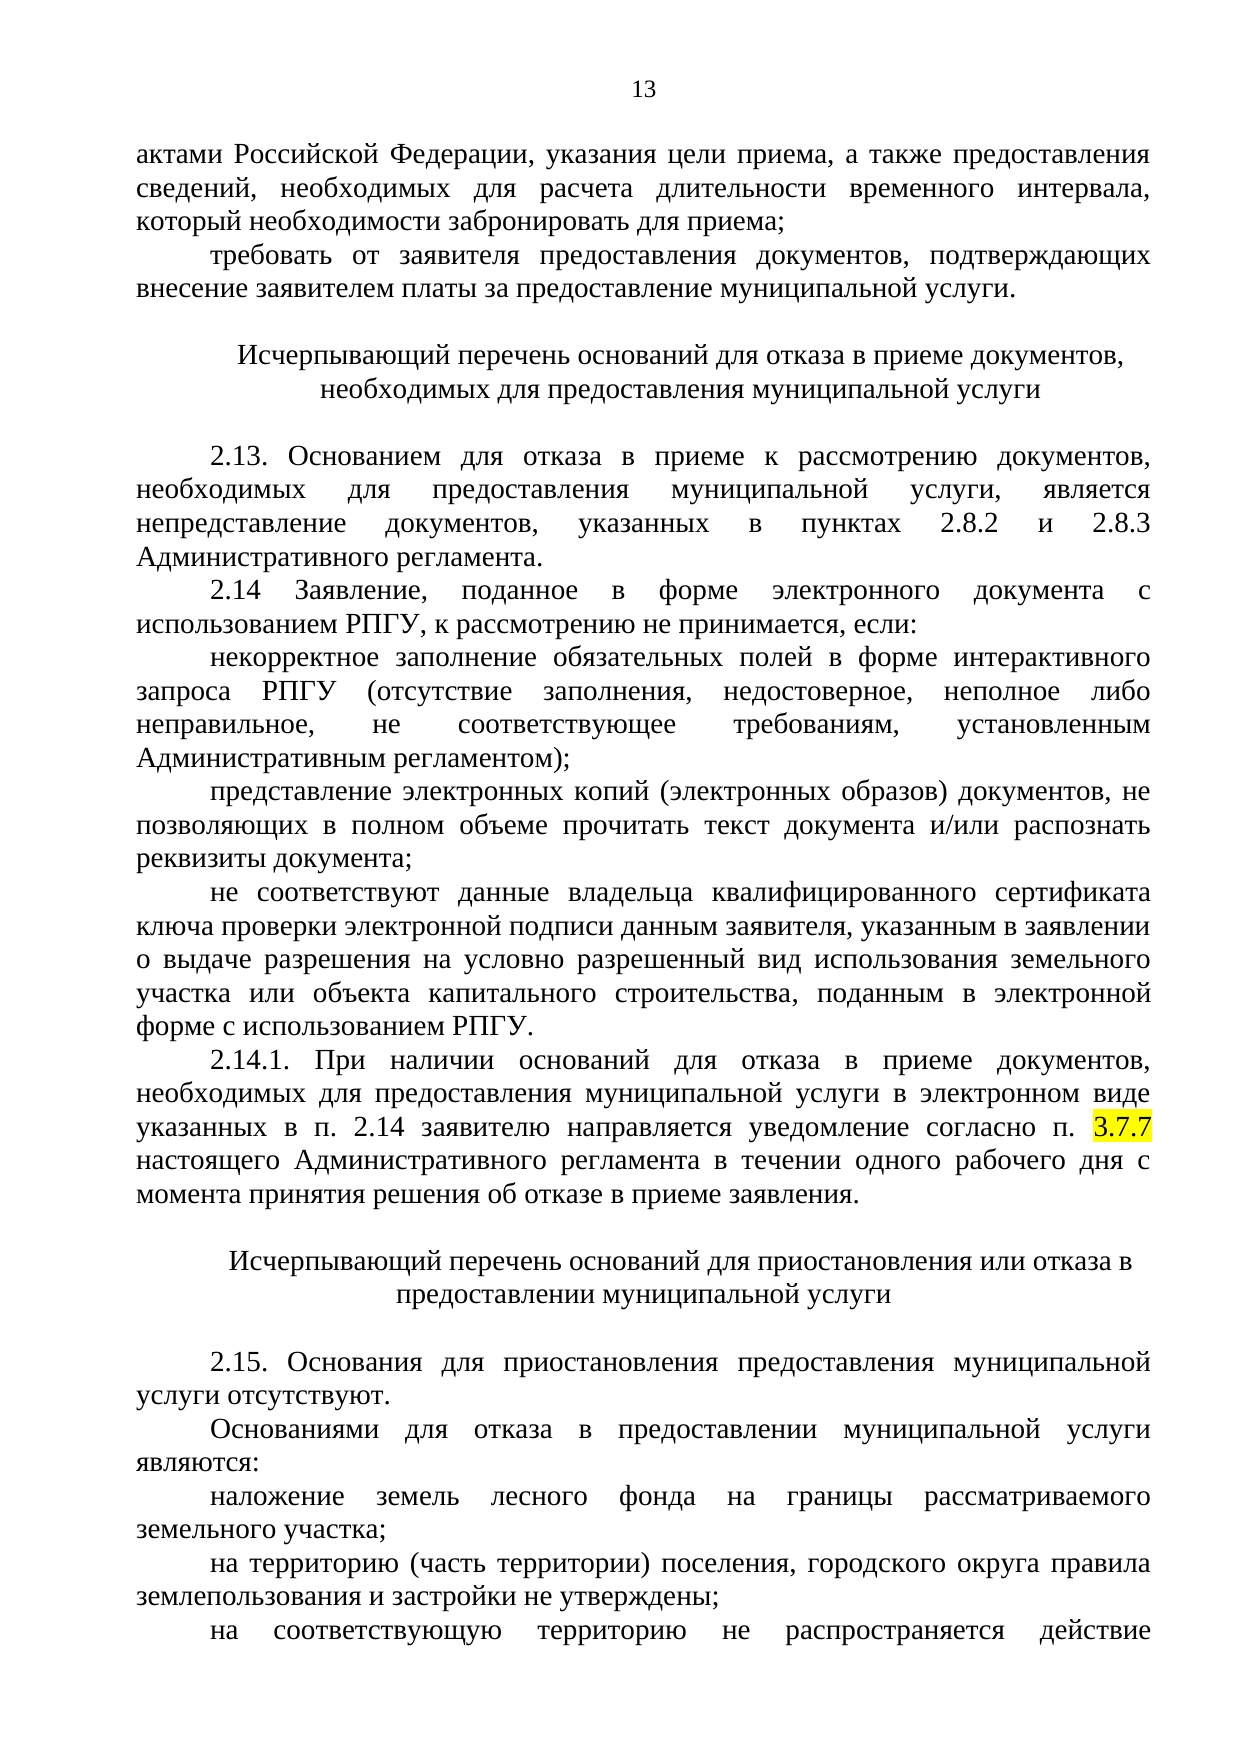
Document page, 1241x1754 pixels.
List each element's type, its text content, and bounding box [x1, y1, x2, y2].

text Основаниями для отказа в предоставлении муниципальной услуги являются: [136, 1411, 1152, 1478]
text наложение земель лесного фонда на границы рассматриваемого земельного участка; [136, 1478, 1152, 1545]
text 2.15. Основания для приостановления предоставления муниципальной услуги отсутствуют. [136, 1344, 1152, 1411]
text не соответствуют данные владельца квалифицированного сертификата ключа проверки электронной подписи данным заявителя, указанным в заявлении о выдаче разрешения на условно разрешенный вид использования земельного участка или объекта капитального строительства, поданным в электронной форме с использованием РПГУ. [136, 874, 1152, 1042]
text 2.14.1. При наличии оснований для отказа в приеме документов, необходимых для предоставления муниципальной услуги в электронном виде указанных в п. 2.14 заявителю направляется уведомление согласно п. 3.7.7 настоящего Административного регламента в течении одного рабочего дня с момента принятия решения об отказе в приеме заявления. [136, 1042, 1152, 1209]
text Исчерпывающий перечень оснований для отказа в приеме документов, [136, 337, 1152, 371]
text некорректное заполнение обязательных полей в форме интерактивного запроса РПГУ (отсутствие заполнения, недостоверное, неполное либо неправильное, не соответствующее требованиям, установленным Административным регламентом); [136, 639, 1152, 773]
text необходимых для предоставления муниципальной услуги [136, 371, 1152, 404]
text представление электронных копий (электронных образов) документов, не позволяющих в полном объеме прочитать текст документа и/или распознать реквизиты документа; [136, 773, 1152, 874]
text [136, 136, 1152, 237]
text 2.13. Основанием для отказа в приеме к рассмотрению документов, необходимых для предоставления муниципальной услуги, является непредставление документов, указанных в пунктах 2.8.2 и 2.8.3 Административного регламента. [136, 438, 1152, 572]
text на территорию (часть территории) поселения, городского округа правила землепользования и застройки не утверждены; [136, 1545, 1152, 1612]
text Исчерпывающий перечень оснований для приостановления или отказа в предоставлении муниципальной услуги [136, 1243, 1152, 1310]
text требовать от заявителя предоставления документов, подтверждающих внесение заявителем платы за предоставление муниципальной услуги. [136, 237, 1152, 304]
text 2.14 Заявление, поданное в форме электронного документа с использованием РПГУ, к рассмотрению не принимается, если: [136, 572, 1152, 639]
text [136, 1612, 1152, 1646]
